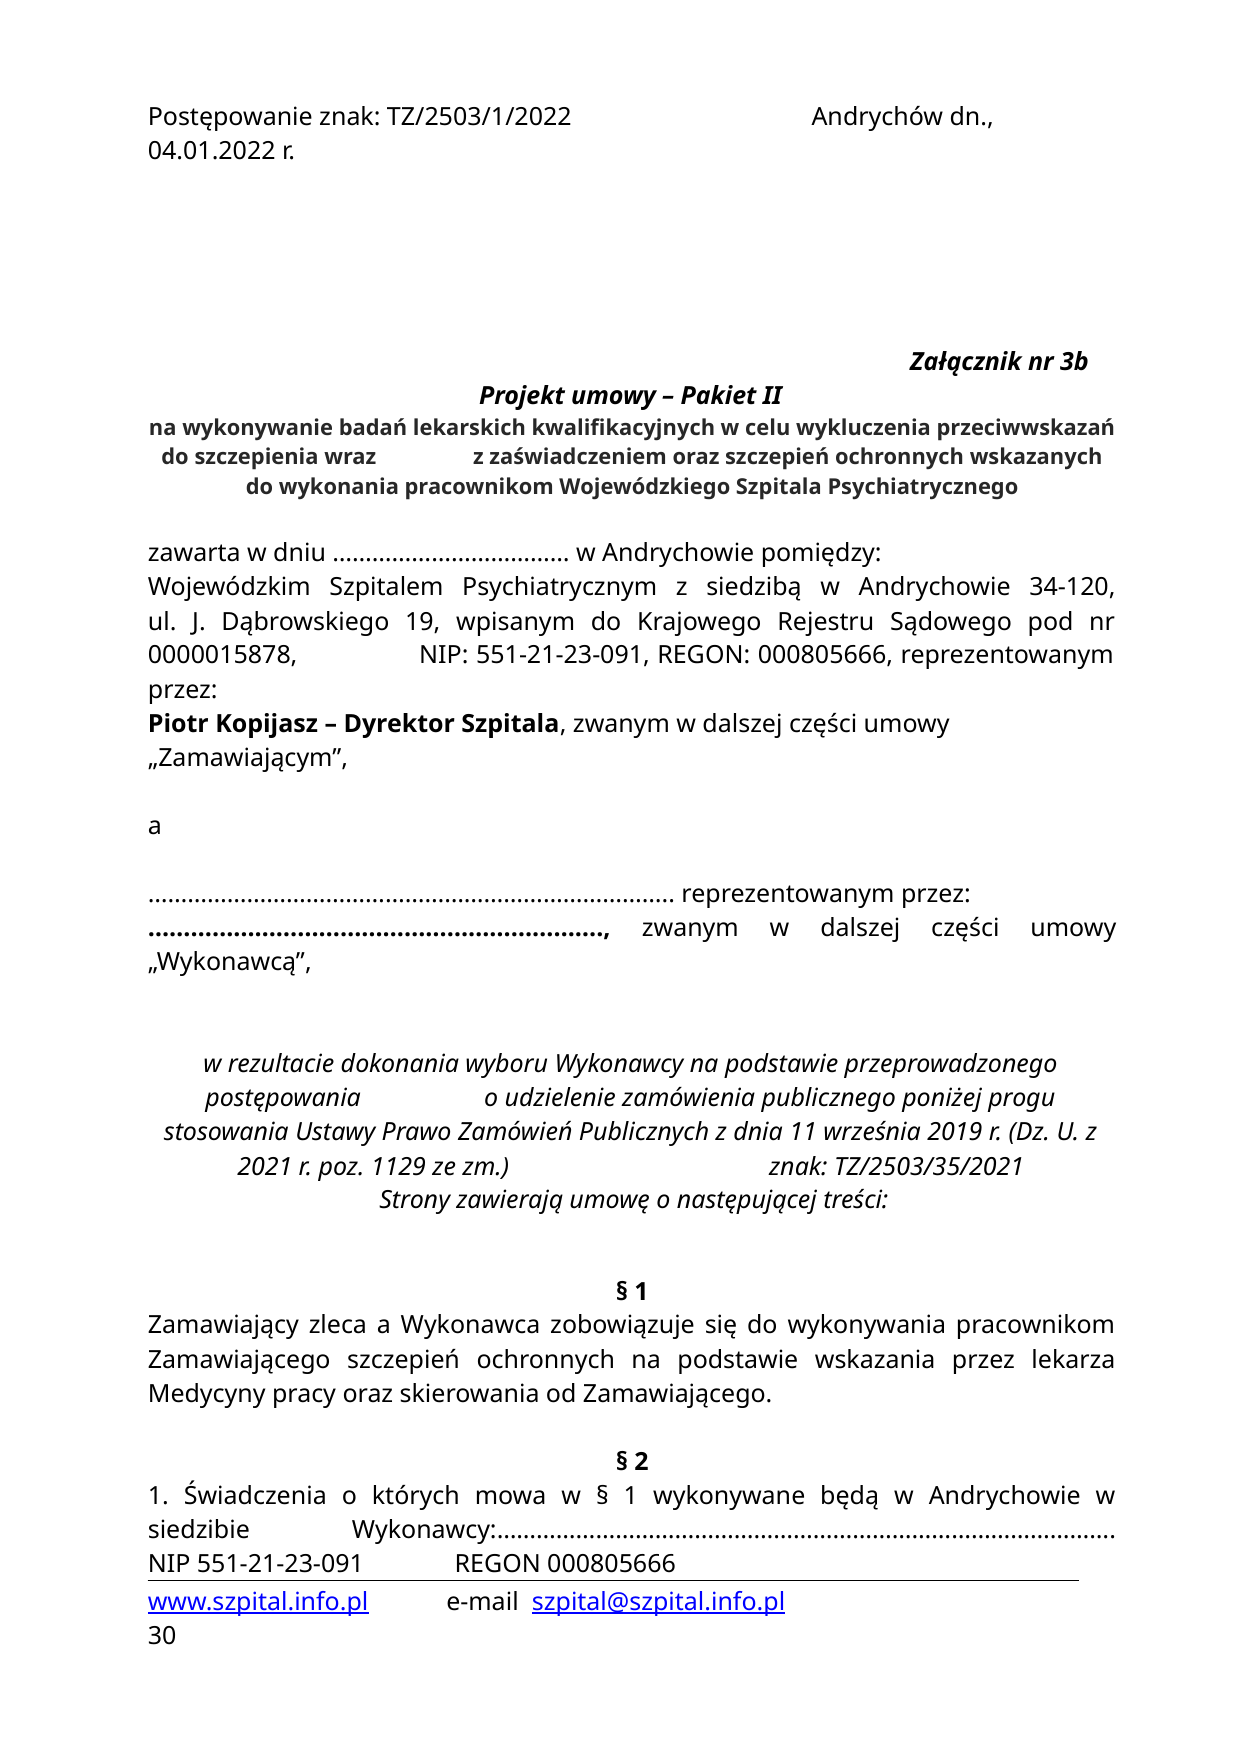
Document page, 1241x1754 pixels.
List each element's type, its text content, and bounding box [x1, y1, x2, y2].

text § 2 [148, 1443, 1116, 1477]
text Zamawiający zleca a Wykonawca zobowiązuje się do wykonywania pracownikom Zamawiającego szczepień ochronnych na podstawie wskazania przez lekarza Medycyny pracy oraz skierowania od Zamawiającego. [148, 1307, 1116, 1409]
text Załącznik nr 3b [885, 343, 1116, 377]
text w rezultacie dokonania wyboru Wykonawcy na podstawie przeprowadzonego postępowania o udzielenie zamówienia publicznego poniżej progu stosowania Ustawy Prawo Zamówień Publicznych z dnia 11 września 2019 r. (Dz. U. z 2021 r. poz. 1129 ze zm.) znak: TZ/2503/35/2021 [148, 1046, 1116, 1182]
subtitle na wykonywanie badań lekarskich kwalifikacyjnych w celu wykluczenia przeciwwskazań do szczepienia wraz z zaświadczeniem oraz szczepień ochronnych wskazanych do wykonania pracownikom Wojewódzkiego Szpitala Psychiatrycznego [148, 412, 1116, 501]
text ………………………………………………………., zwanym w dalszej części umowy „Wykonawcą”, [148, 910, 1116, 978]
text Wojewódzkim Szpitalem Psychiatrycznym z siedzibą w Andrychowie 34-120, ul. J. Dąbrowskiego 19, wpisanym do Krajowego Rejestru Sądowego pod nr 0000015878, NIP: 551-21-23-091, REGON: 000805666, reprezentowanym przez: [148, 569, 1116, 705]
text a [148, 773, 1116, 842]
text Strony zawierają umowę o następującej treści: [148, 1182, 1116, 1216]
text zawarta w dniu ……………………………… w Andrychowie pomiędzy: [148, 535, 1116, 569]
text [148, 1477, 1116, 1546]
text …………………………………………………………………….. reprezentowanym przez: [148, 876, 1116, 910]
text Projekt umowy – Pakiet II [148, 377, 1116, 412]
text § 1 [148, 1273, 1116, 1307]
text Piotr Kopijasz – Dyrektor Szpitala, zwanym w dalszej części umowy „Zamawiającym”, [148, 705, 1116, 773]
